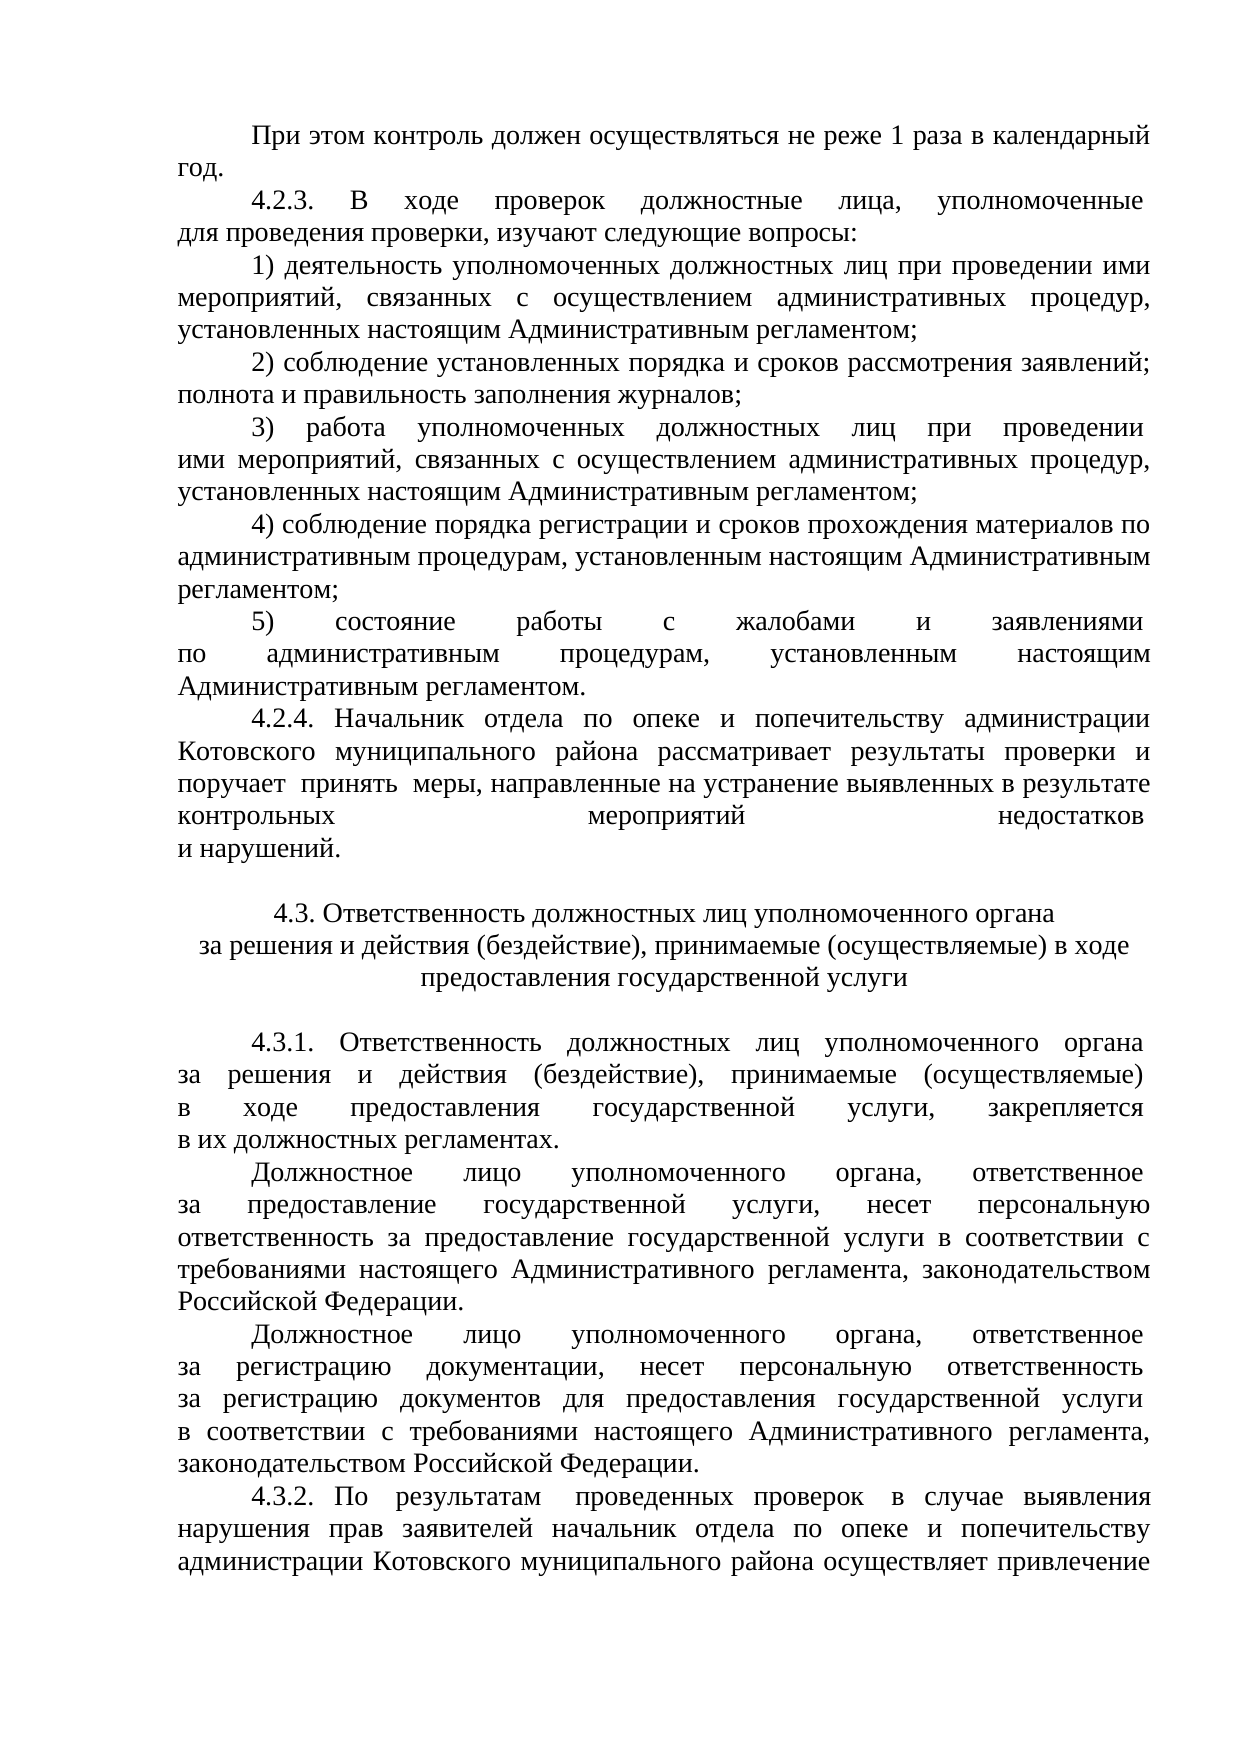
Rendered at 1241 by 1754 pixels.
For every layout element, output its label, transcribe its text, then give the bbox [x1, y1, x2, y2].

text 4) соблюдение порядка регистрации и сроков прохождения материалов по административным процедурам, установленным настоящим Административным регламентом; [177, 507, 1152, 604]
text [177, 1479, 1152, 1576]
text 5) состояние работы с жалобами и заявлениями по административным процедурам, установленным настоящим Административным регламентом. [177, 604, 1152, 701]
text 4.3. Ответственность должностных лиц уполномоченного органа [177, 896, 1152, 928]
text 4.2.3. В ходе проверок должностные лица, уполномоченные для проведения проверки, изучают следующие вопросы: [177, 183, 1152, 248]
text 4.2.4. Начальник отдела по опеке и попечительству администрации Котовского муниципального района рассматривает результаты проверки и поручает принять меры, направленные на устранение выявленных в результате контрольных мероприятий недостатков и нарушений. [177, 701, 1152, 863]
text При этом контроль должен осуществляться не реже 1 раза в календарный год. [177, 118, 1152, 183]
text за решения и действия (бездействие), принимаемые (осуществляемые) в ходе предоставления государственной услуги [177, 928, 1152, 993]
text Должностное лицо уполномоченного органа, ответственное за регистрацию документации, несет персональную ответственность за регистрацию документов для предоставления государственной услуги в соответствии с требованиями настоящего Административного регламента, законодательством Российской Федерации. [177, 1317, 1152, 1479]
text 2) соблюдение установленных порядка и сроков рассмотрения заявлений; полнота и правильность заполнения журналов; [177, 345, 1152, 410]
text 3) работа уполномоченных должностных лиц при проведении ими мероприятий, связанных с осуществлением административных процедур, установленных настоящим Административным регламентом; [177, 410, 1152, 507]
text 4.3.1. Ответственность должностных лиц уполномоченного органа за решения и действия (бездействие), принимаемые (осуществляемые) в ходе предоставления государственной услуги, закрепляется в их должностных регламентах. [177, 1025, 1152, 1155]
text 1) деятельность уполномоченных должностных лиц при проведении ими мероприятий, связанных с осуществлением административных процедур, установленных настоящим Административным регламентом; [177, 248, 1152, 345]
text Должностное лицо уполномоченного органа, ответственное за предоставление государственной услуги, несет персональную ответственность за предоставление государственной услуги в соответствии с требованиями настоящего Административного регламента, законодательством Российской Федерации. [177, 1155, 1152, 1317]
